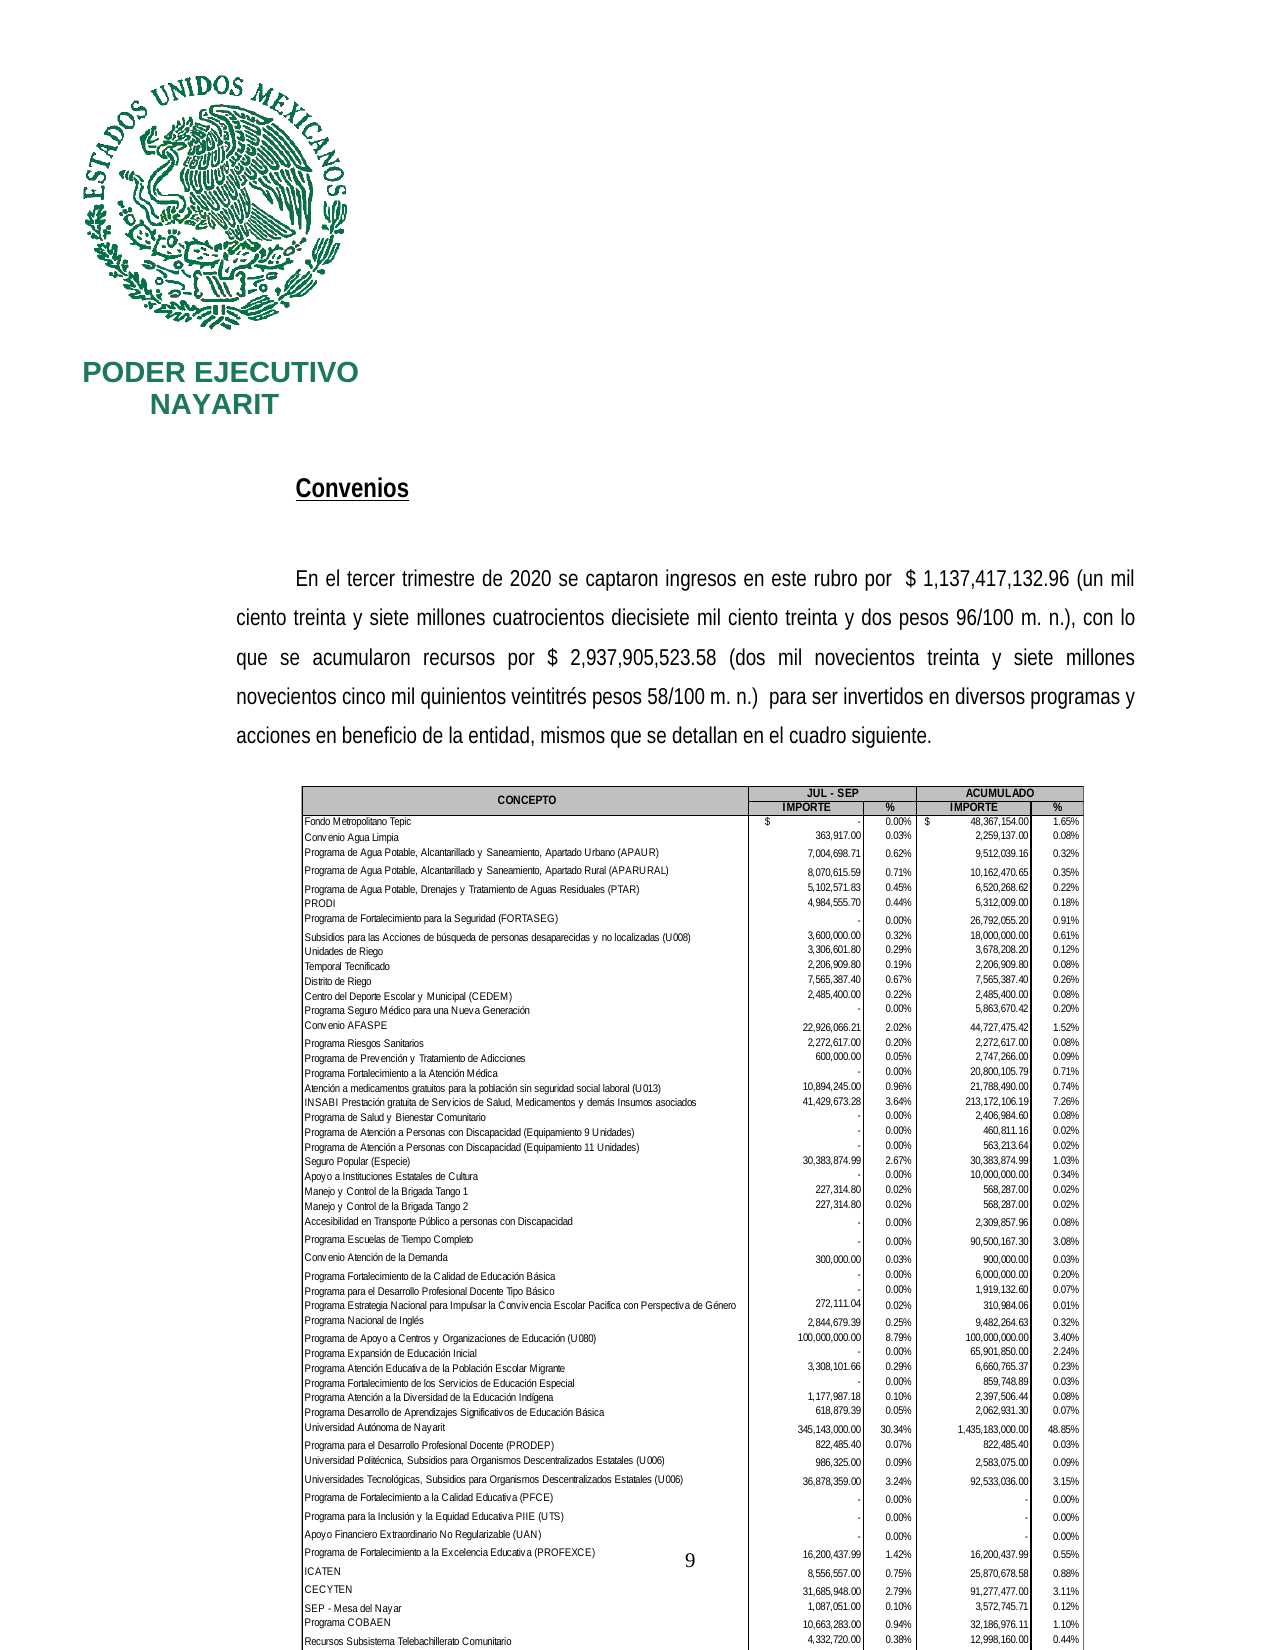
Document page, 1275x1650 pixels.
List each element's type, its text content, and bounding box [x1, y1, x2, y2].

picture [67, 61, 368, 349]
text Convenios [236, 472, 1136, 503]
text En el tercer trimestre de 2020 se captaron ingresos en este rubro por $ 1,137,417,132.96 (un mil ciento treinta y siete millones cuatrocientos diecisiete mil ciento treinta y dos pesos 96/100 m. n.), con lo que se acumularon recursos por $ 2,937,905,523.58 (dos mil novecientos treinta y siete millones novecientos cinco mil quinientos veintitrés pesos 58/100 m. n.) para ser invertidos en diversos programas y acciones en beneficio de la entidad, mismos que se detallan en el cuadro siguiente. [236, 564, 1136, 749]
